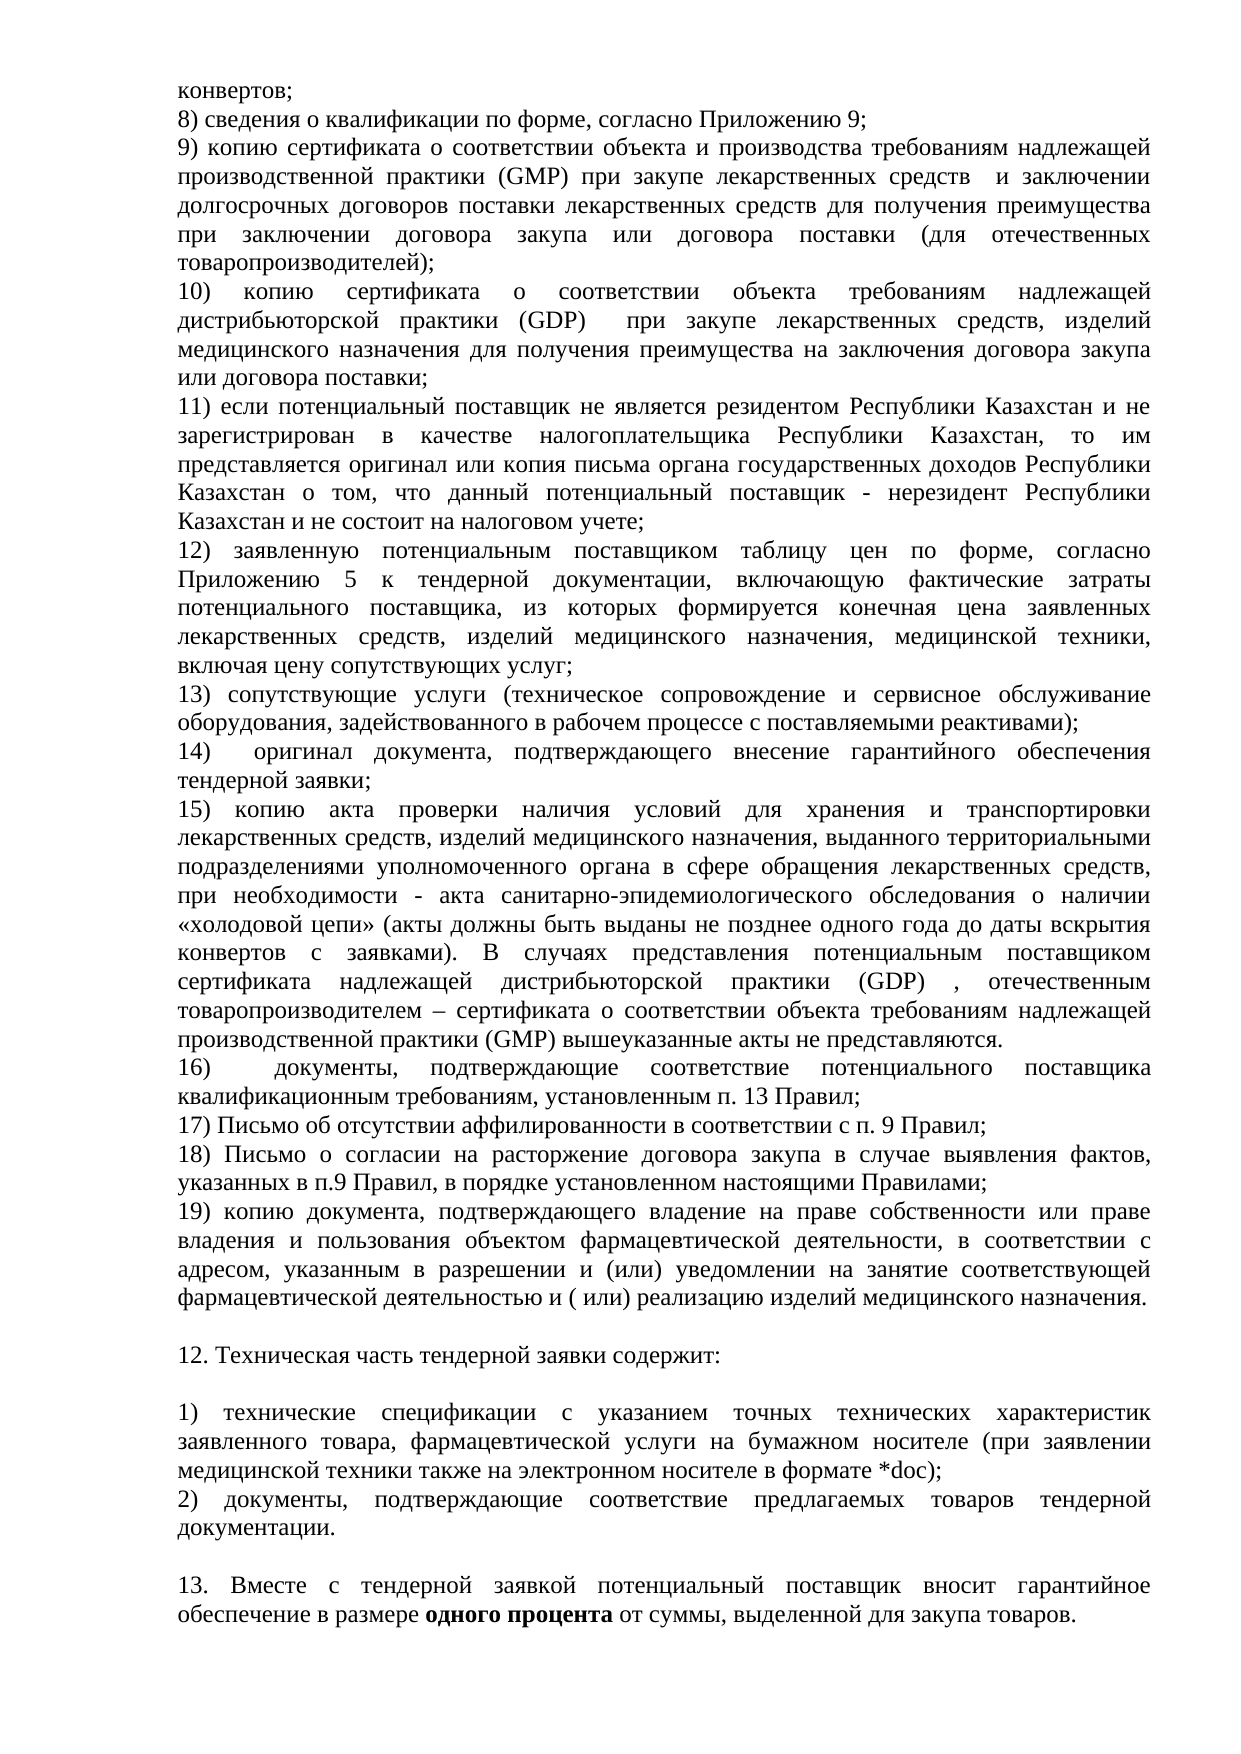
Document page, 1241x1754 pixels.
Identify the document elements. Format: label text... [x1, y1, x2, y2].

text 1) технические спецификации с указанием точных технических характеристик заявленного товара, фармацевтической услуги на бумажном носителе (при заявлении медицинской техники также на электронном носителе в формате *doc); [177, 1397, 1152, 1484]
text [177, 75, 1152, 104]
text 2) документы, подтверждающие соответствие предлагаемых товаров тендерной документации. [177, 1484, 1152, 1541]
text 13. Вместе с тендерной заявкой потенциальный поставщик вносит гарантийное обеспечение в размере одного процента от суммы, выделенной для закупа товаров. [177, 1570, 1152, 1627]
text 13) сопутствующие услуги (техническое сопровождение и сервисное обслуживание оборудования, задействованного в рабочем процессе с поставляемыми реактивами); [177, 679, 1152, 736]
text 17) Письмо об отсутствии аффилированности в соответствии с п. 9 Правил; [177, 1110, 1152, 1139]
text 11) если потенциальный поставщик не является резидентом Республики Казахстан и не зарегистрирован в качестве налогоплательщика Республики Казахстан, то им представляется оригинал или копия письма органа государственных доходов Республики Казахстан о том, что данный потенциальный поставщик - нерезидент Республики Казахстан и не состоит на налоговом учете; [177, 391, 1152, 535]
text 18) Письмо о согласии на расторжение договора закупа в случае выявления фактов, указанных в п.9 Правил, в порядке установленном настоящими Правилами; [177, 1139, 1152, 1196]
text 10) копию сертификата о соответствии объекта требованиям надлежащей дистрибьюторской практики (GDP) при закупе лекарственных средств, изделий медицинского назначения для получения преимущества на заключения договора закупа или договора поставки; [177, 276, 1152, 391]
text 16) документы, подтверждающие соответствие потенциального поставщика квалификационным требованиям, установленным п. 13 Правил; [177, 1052, 1152, 1110]
text 12) заявленную потенциальным поставщиком таблицу цен по форме, согласно Приложению 5 к тендерной документации, включающую фактические затраты потенциального поставщика, из которых формируется конечная цена заявленных лекарственных средств, изделий медицинского назначения, медицинской техники, включая цену сопутствующих услуг; [177, 535, 1152, 679]
text 14) оригинал документа, подтверждающего внесение гарантийного обеспечения тендерной заявки; [177, 736, 1152, 794]
text 9) копию сертификата о соответствии объекта и производства требованиям надлежащей производственной практики (GMP) при закупе лекарственных средств и заключении долгосрочных договоров поставки лекарственных средств для получения преимущества при заключении договора закупа или договора поставки (для отечественных товаропроизводителей); [177, 132, 1152, 276]
text 15) копию акта проверки наличия условий для хранения и транспортировки лекарственных средств, изделий медицинского назначения, выданного территориальными подразделениями уполномоченного органа в сфере обращения лекарственных средств, при необходимости - акта санитарно-эпидемиологического обследования о наличии «холодовой цепи» (акты должны быть выданы не позднее одного года до даты вскрытия конвертов с заявками). В случаях представления потенциальным поставщиком сертификата надлежащей дистрибьюторской практики (GDP) , отечественным товаропроизводителем – сертификата о соответствии объекта требованиям надлежащей производственной практики (GMP) вышеуказанные акты не представляются. [177, 794, 1152, 1052]
text 8) сведения о квалификации по форме, согласно Приложению 9; [177, 104, 1152, 132]
text 12. Техническая часть тендерной заявки содержит: [177, 1340, 1152, 1369]
text 19) копию документа, подтверждающего владение на праве собственности или праве владения и пользования объектом фармацевтической деятельности, в соответствии с адресом, указанным в разрешении и (или) уведомлении на занятие соответствующей фармацевтической деятельностью и ( или) реализацию изделий медицинского назначения. [177, 1196, 1152, 1311]
